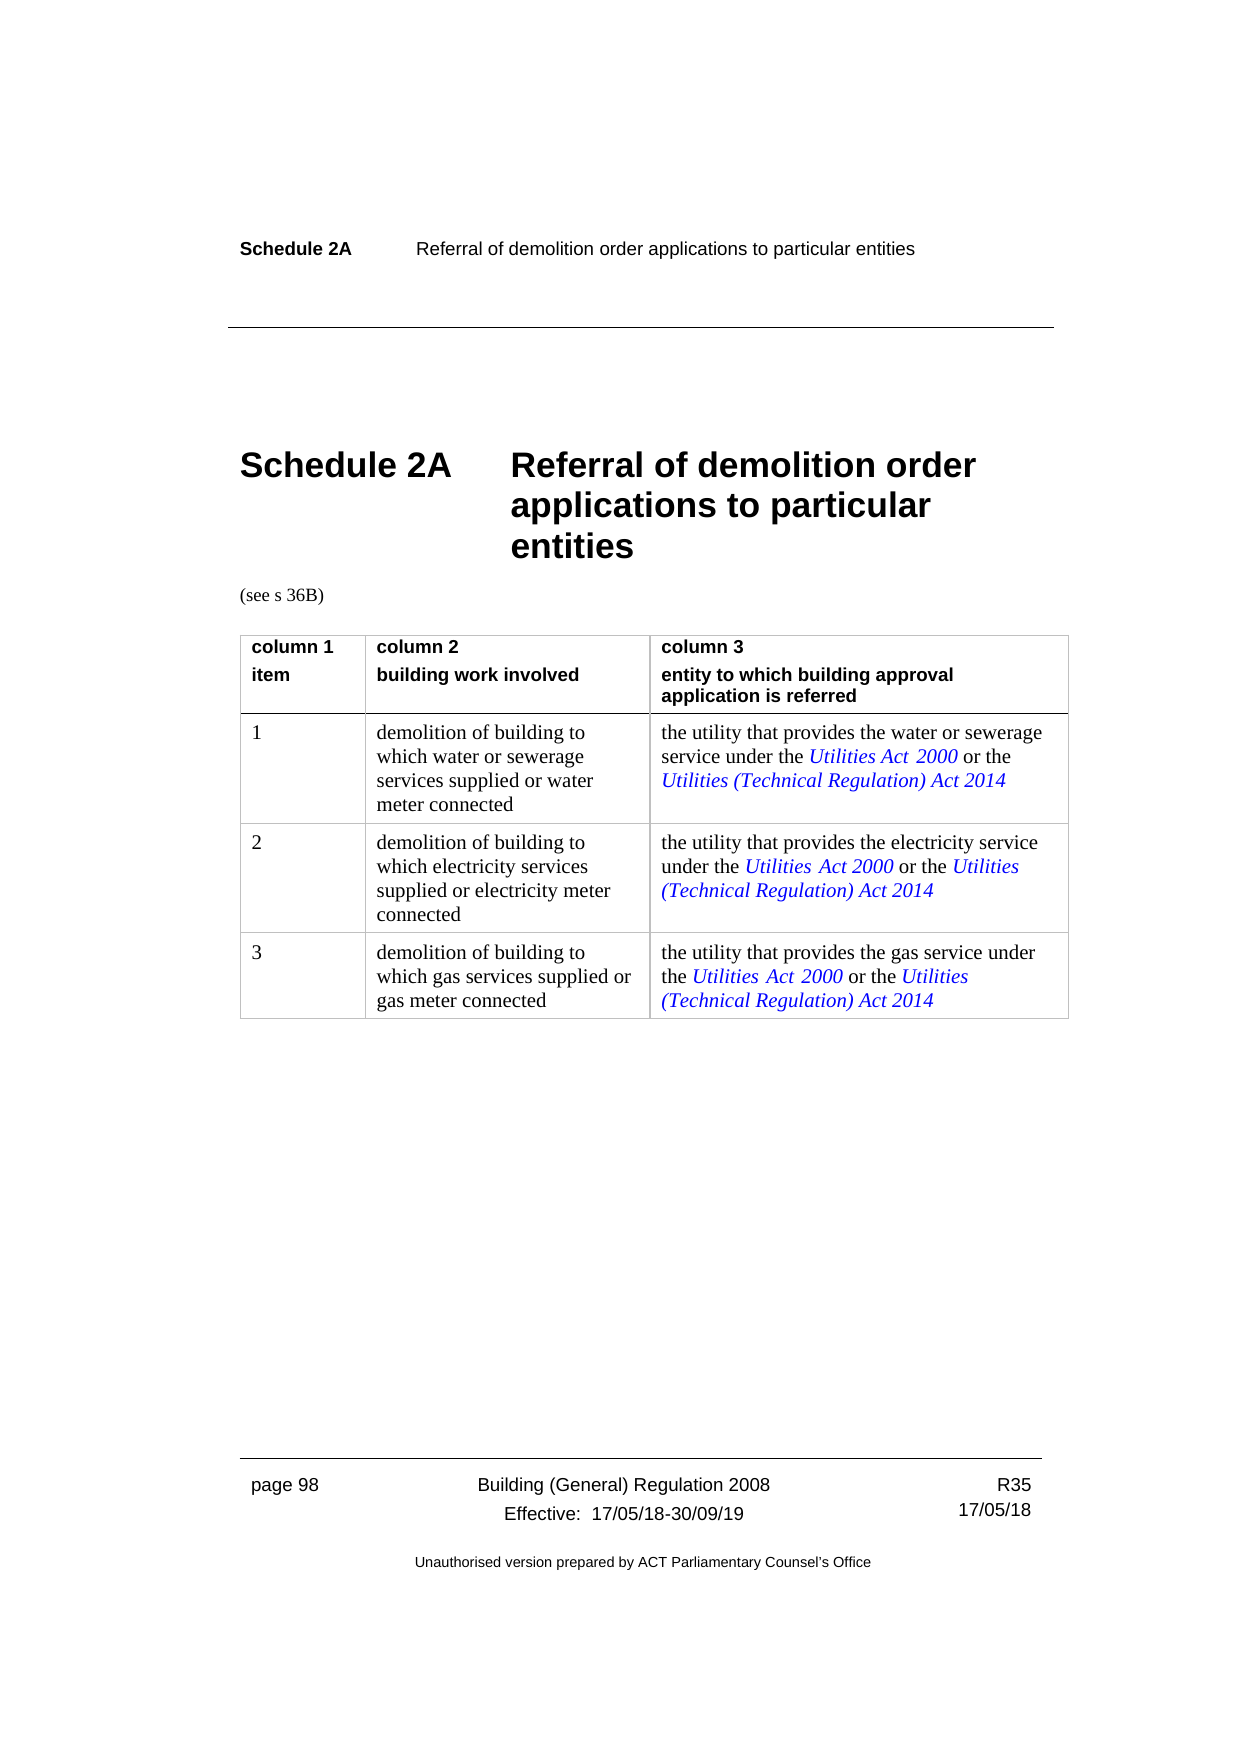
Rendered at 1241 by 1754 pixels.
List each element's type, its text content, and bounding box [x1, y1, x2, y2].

table_header column 1 item [241, 636, 365, 713]
table_cell demolition of building to which water or sewerage services supplied or water meter connected [366, 714, 649, 822]
table_cell demolition of building to which gas services supplied or gas meter connected [366, 933, 649, 1018]
table_cell the utility that provides the gas service under the Utilities Act 2000 or the Utilities (Technical Regulation) Act 2014 [651, 933, 1068, 1018]
table_cell 1 [241, 714, 365, 822]
text (see s 36B) [239, 584, 1042, 606]
subtitle Schedule 2A Referral of demolition order applications to particular entities [239, 444, 1042, 566]
table_cell the utility that provides the electricity service under the Utilities Act 2000 or the Utilities (Technical Regulation) Act 2014 [651, 824, 1068, 932]
table_cell 2 [241, 824, 365, 932]
table_cell demolition of building to which electricity services supplied or electricity meter connected [366, 824, 649, 932]
table_header column 3 entity to which building approval application is referred [651, 636, 1068, 713]
table_cell the utility that provides the water or sewerage service under the Utilities Act 2000 or the Utilities (Technical Regulation) Act 2014 [651, 714, 1068, 822]
table_header column 2 building work involved [366, 636, 649, 713]
table_cell 3 [241, 933, 365, 1018]
